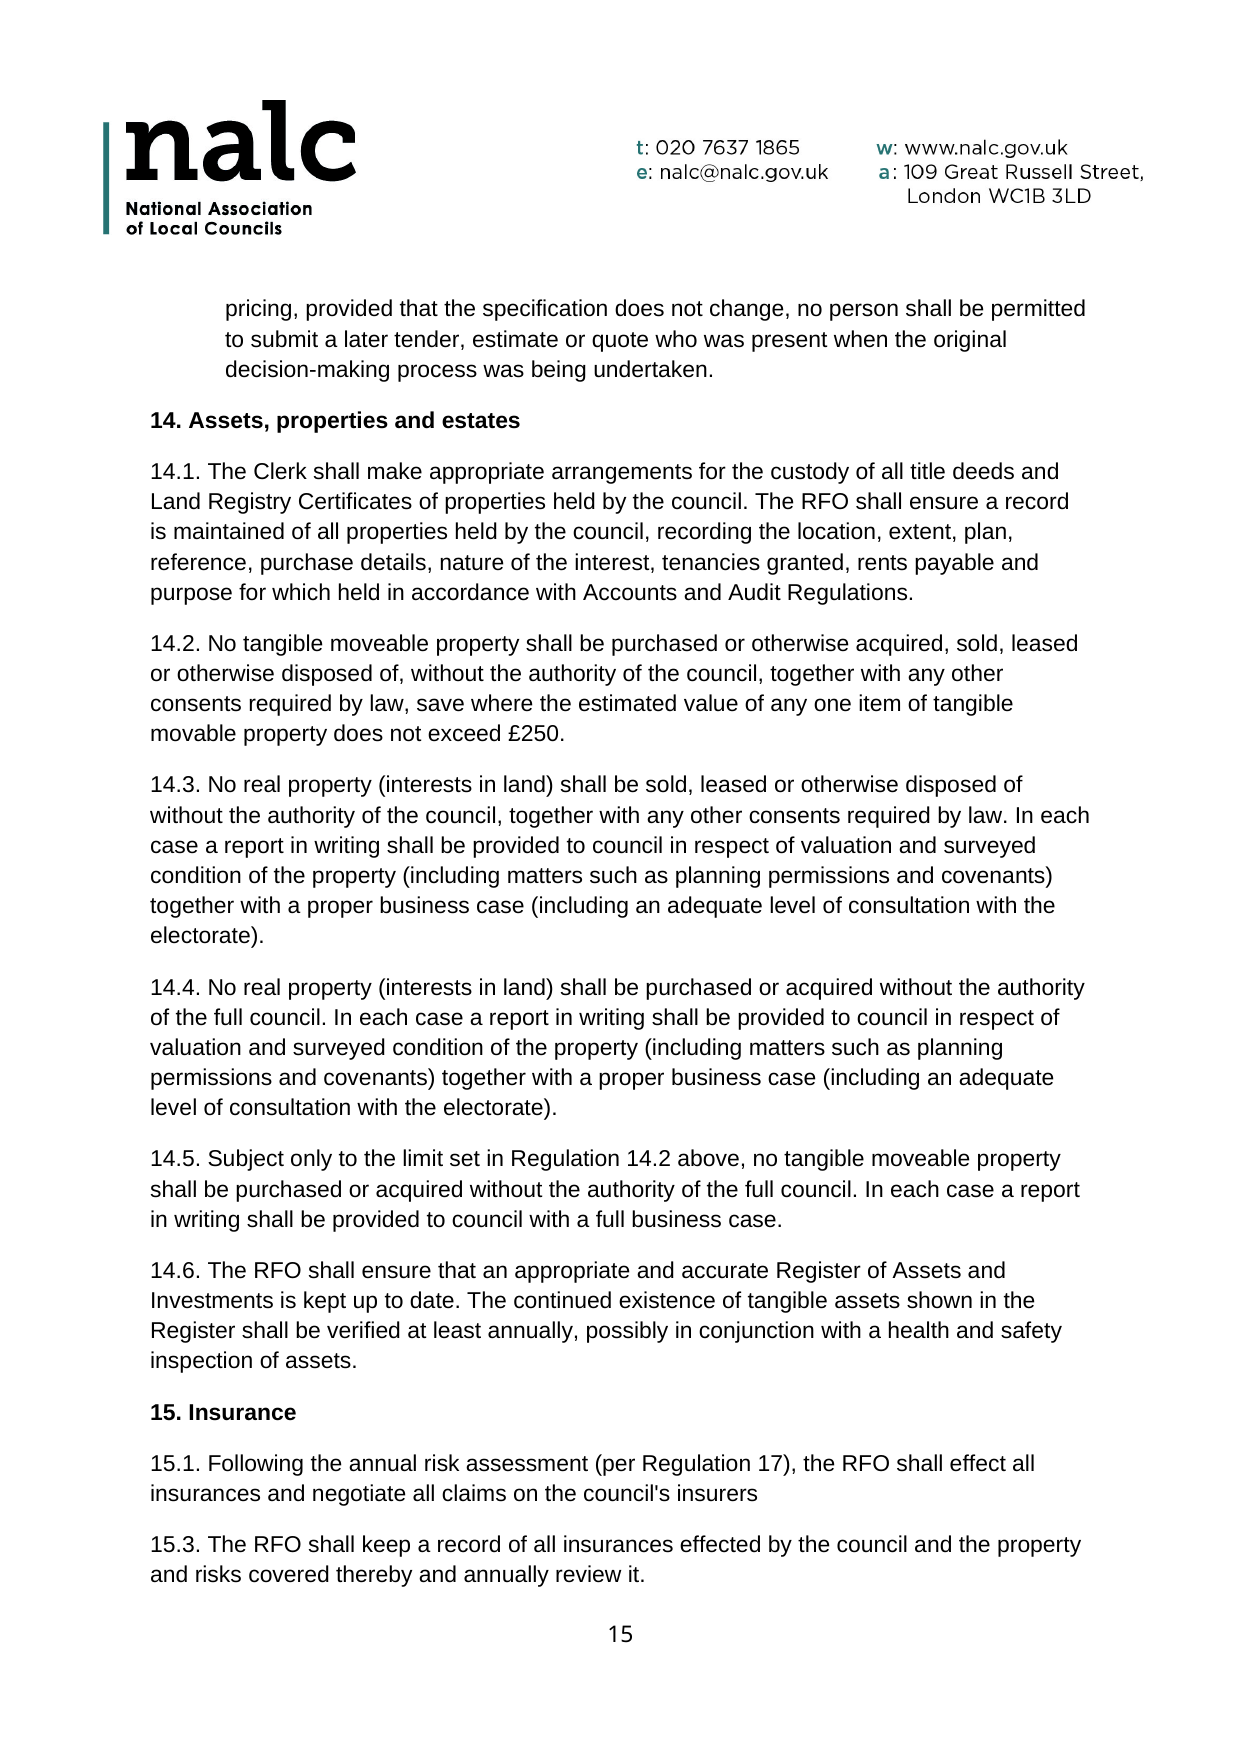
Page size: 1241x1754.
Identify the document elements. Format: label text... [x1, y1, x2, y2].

text 14.5. Subject only to the limit set in Regulation 14.2 above, no tangible moveable property shall be purchased or acquired without the authority of the full council. In each case a report in writing shall be provided to council with a full business case. [150, 1145, 1090, 1232]
text 14.1. The Clerk shall make appropriate arrangements for the custody of all title deeds and Land Registry Certificates of properties held by the council. The RFO shall ensure a record is maintained of all properties held by the council, recording the location, extent, plan, reference, purchase details, nature of the interest, tenancies granted, rents payable and purpose for which held in accordance with Accounts and Audit Regulations. [150, 458, 1090, 605]
text 15. Insurance [150, 1398, 1090, 1425]
text 14.6. The RFO shall ensure that an appropriate and accurate Register of Assets and Investments is kept up to date. The continued existence of tangible assets shown in the Register shall be verified at least annually, possibly in conjunction with a health and safety inspection of assets. [150, 1257, 1090, 1374]
picture [103, 100, 1144, 235]
text 15.3. The RFO shall keep a record of all insurances effected by the council and the property and risks covered thereby and annually review it. [150, 1531, 1090, 1587]
text 14.4. No real property (interests in land) shall be purchased or acquired without the authority of the full council. In each case a report in writing shall be provided to council in respect of valuation and surveyed condition of the property (including matters such as planning permissions and covenants) together with a proper business case (including an adequate level of consultation with the electorate). [150, 973, 1090, 1121]
text 14.3. No real property (interests in land) shall be sold, leased or otherwise disposed of without the authority of the council, together with any other consents required by law. In each case a report in writing shall be provided to council in respect of valuation and surveyed condition of the property (including matters such as planning permissions and covenants) together with a proper business case (including an adequate level of consultation with the electorate). [150, 771, 1090, 949]
text 14. Assets, properties and estates [150, 407, 1090, 433]
text 14.2. No tangible moveable property shall be purchased or otherwise acquired, sold, leased or otherwise disposed of, without the authority of the council, together with any other consents required by law, save where the estimated value of any one item of tangible movable property does not exceed £250. [150, 630, 1090, 747]
text 15.1. Following the annual risk assessment (per Regulation 17), the RFO shall effect all insurances and negotiate all claims on the council's insurers [150, 1449, 1090, 1506]
